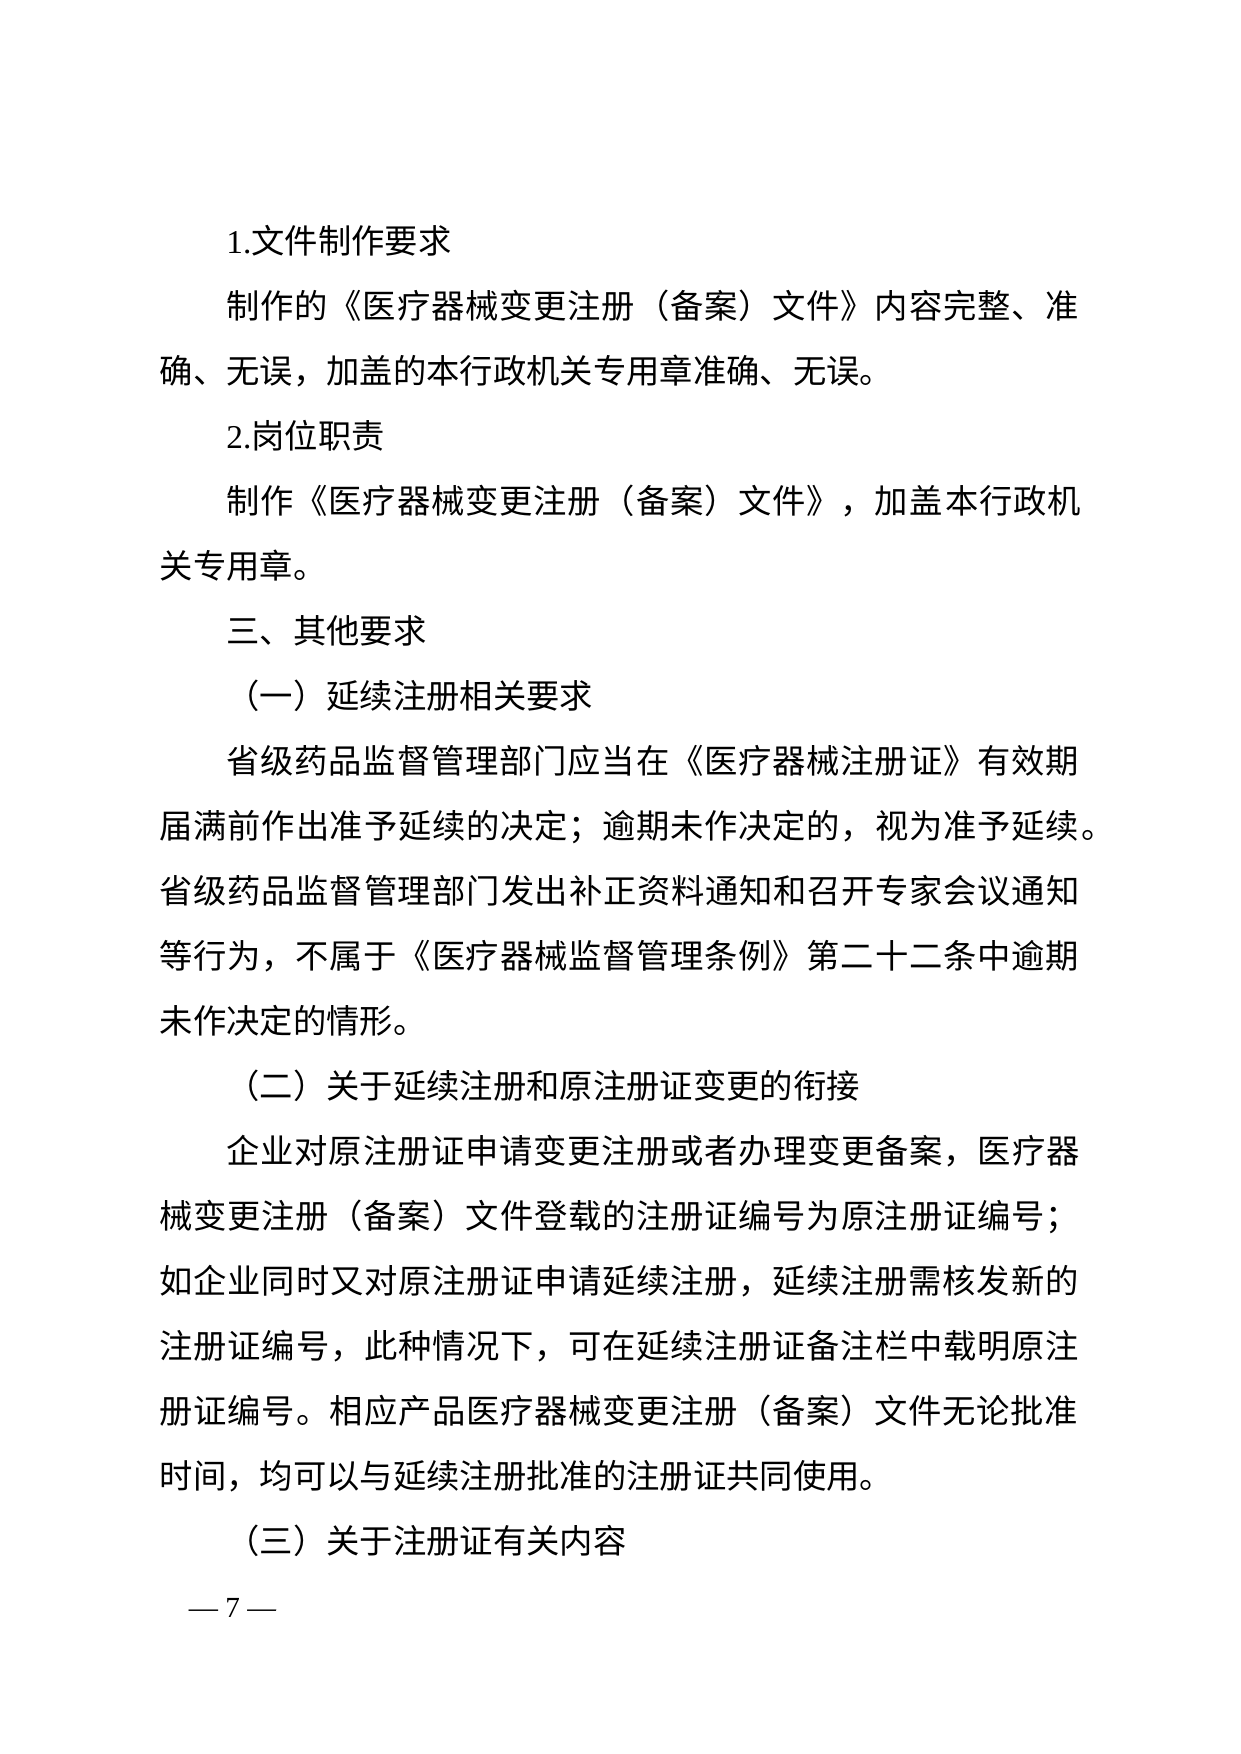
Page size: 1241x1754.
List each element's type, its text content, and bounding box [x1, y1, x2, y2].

text 制作《医疗器械变更注册（备案）文件》，加盖本行政机关专用章。 [159, 466, 1081, 596]
text 省级药品监督管理部门应当在《医疗器械注册证》有效期届满前作出准予延续的决定；逾期未作决定的，视为准予延续。省级药品监督管理部门发出补正资料通知和召开专家会议通知等行为，不属于《医疗器械监督管理条例》第二十二条中逾期未作决定的情形。 [159, 726, 1081, 1051]
text 制作的《医疗器械变更注册（备案）文件》内容完整、准确、无误，加盖的本行政机关专用章准确、无误。 [159, 271, 1081, 401]
text 企业对原注册证申请变更注册或者办理变更备案，医疗器械变更注册（备案）文件登载的注册证编号为原注册证编号；如企业同时又对原注册证申请延续注册，延续注册需核发新的注册证编号，此种情况下，可在延续注册证备注栏中载明原注册证编号。相应产品医疗器械变更注册（备案）文件无论批准时间，均可以与延续注册批准的注册证共同使用。 [159, 1116, 1081, 1506]
text （二）关于延续注册和原注册证变更的衔接 [159, 1051, 1081, 1116]
text 1.文件制作要求 [159, 206, 1081, 271]
text 三、其他要求 [159, 596, 1081, 661]
text （一）延续注册相关要求 [159, 661, 1081, 726]
text 2.岗位职责 [159, 401, 1081, 466]
text （三）关于注册证有关内容 [159, 1506, 1081, 1571]
